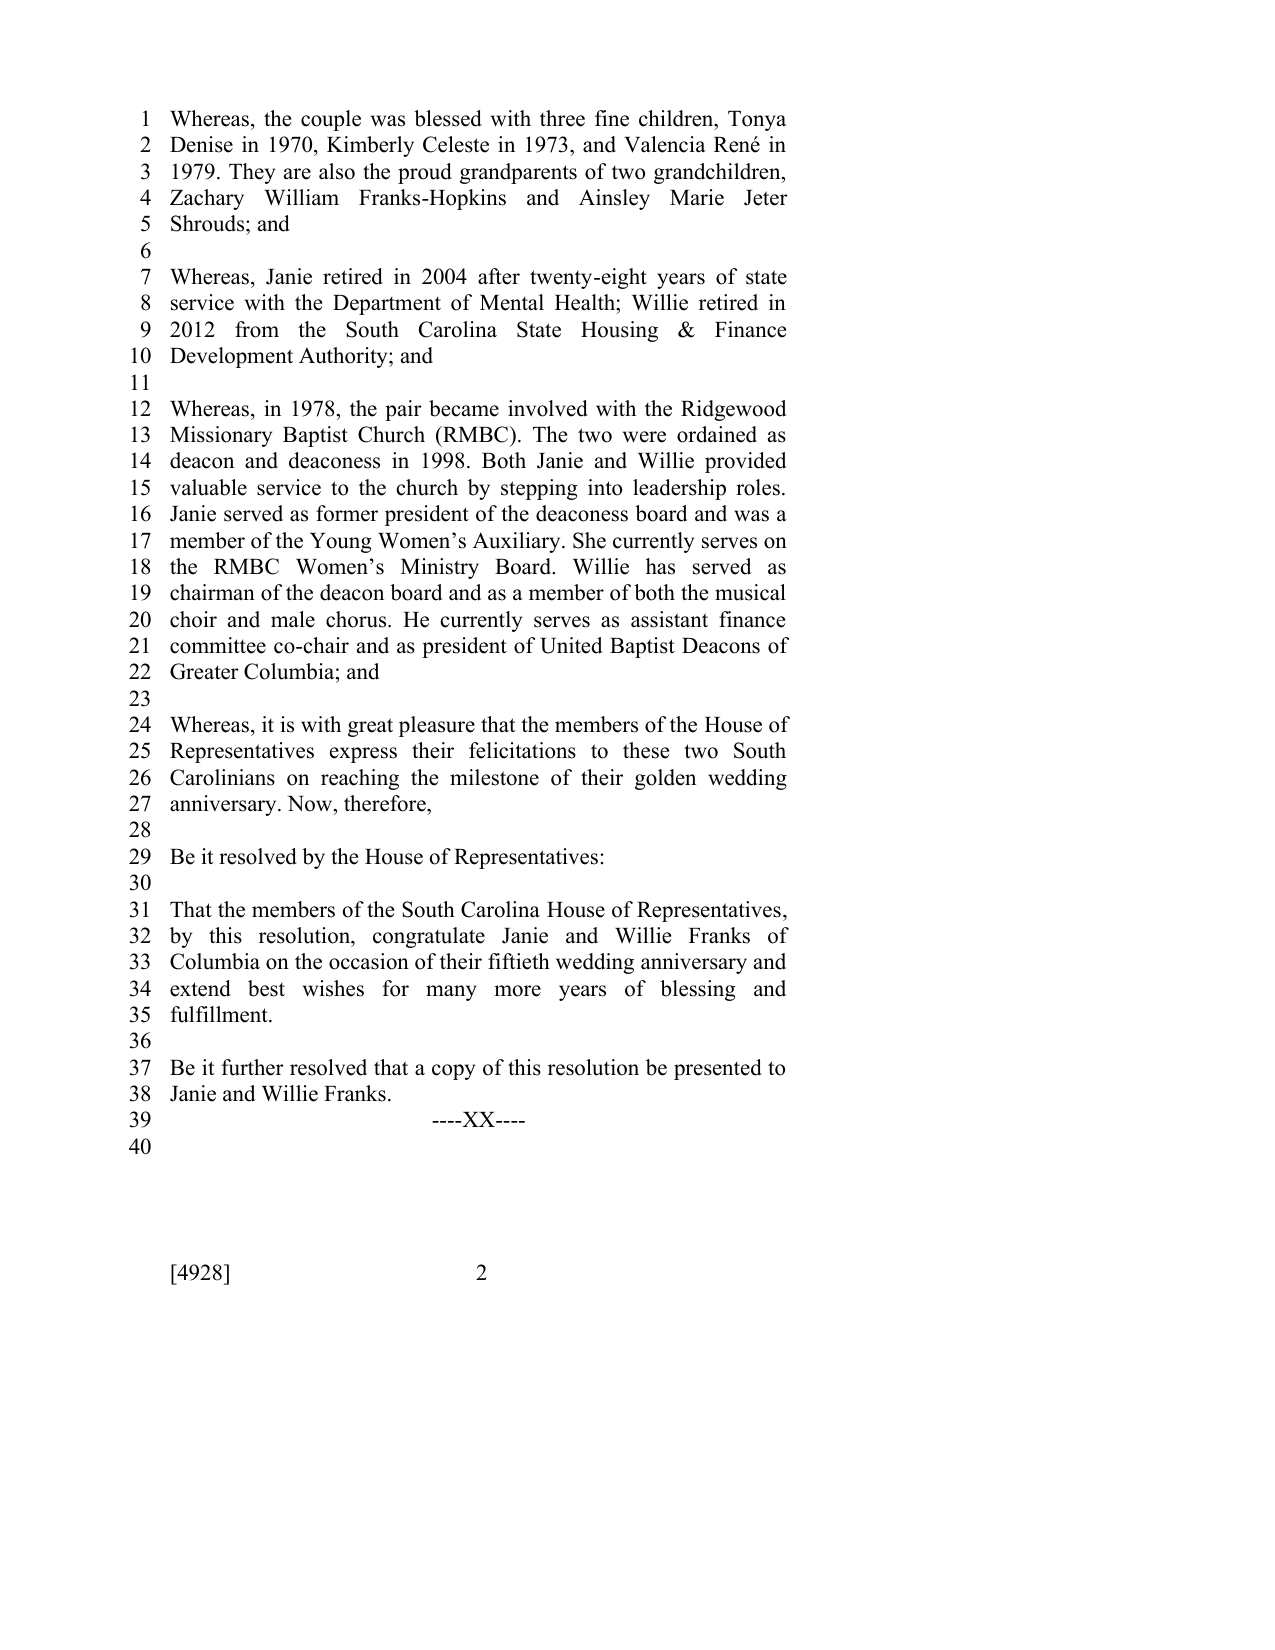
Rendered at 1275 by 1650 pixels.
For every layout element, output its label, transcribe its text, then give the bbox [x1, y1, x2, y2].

text That the members of the South Carolina House of Representatives, by this resolution, congratulate Janie and Willie Franks of Columbia on the occasion of their fiftieth wedding anniversary and extend best wishes for many more years of blessing and fulfillment. [169, 896, 787, 1027]
text Whereas, in 1978, the pair became involved with the Ridgewood Missionary Baptist Church (RMBC). The two were ordained as deacon and deaconess in 1998. Both Janie and Willie provided valuable service to the church by stepping into leadership roles. Janie served as former president of the deaconess board and was a member of the Young Women’s Auxiliary. She currently serves on the RMBC Women’s Ministry Board. Willie has served as chairman of the deacon board and as a member of both the musical choir and male chorus. He currently serves as assistant finance committee co-chair and as president of United Baptist Deacons of Greater Columbia; and [169, 395, 787, 685]
text Whereas, the couple was blessed with three fine children, Tonya Denise in 1970, Kimberly Celeste in 1973, and Valencia René in 1979. They are also the proud grandparents of two grandchildren, Zachary William Franks-Hopkins and Ainsley Marie Jeter Shrouds; and [169, 105, 787, 237]
text Be it further resolved that a copy of this resolution be presented to Janie and Willie Franks. [169, 1054, 787, 1106]
text Be it resolved by the House of Representatives: [169, 843, 787, 869]
text Whereas, it is with great pleasure that the members of the House of Representatives express their felicitations to these two South Carolinians on reaching the milestone of their golden wedding anniversary. Now, therefore, [169, 711, 787, 817]
text Whereas, Janie retired in 2004 after twenty-eight years of state service with the Department of Mental Health; Willie retired in 2012 from the South Carolina State Housing & Finance Development Authority; and [169, 263, 787, 368]
text ----XX---- [169, 1106, 787, 1133]
